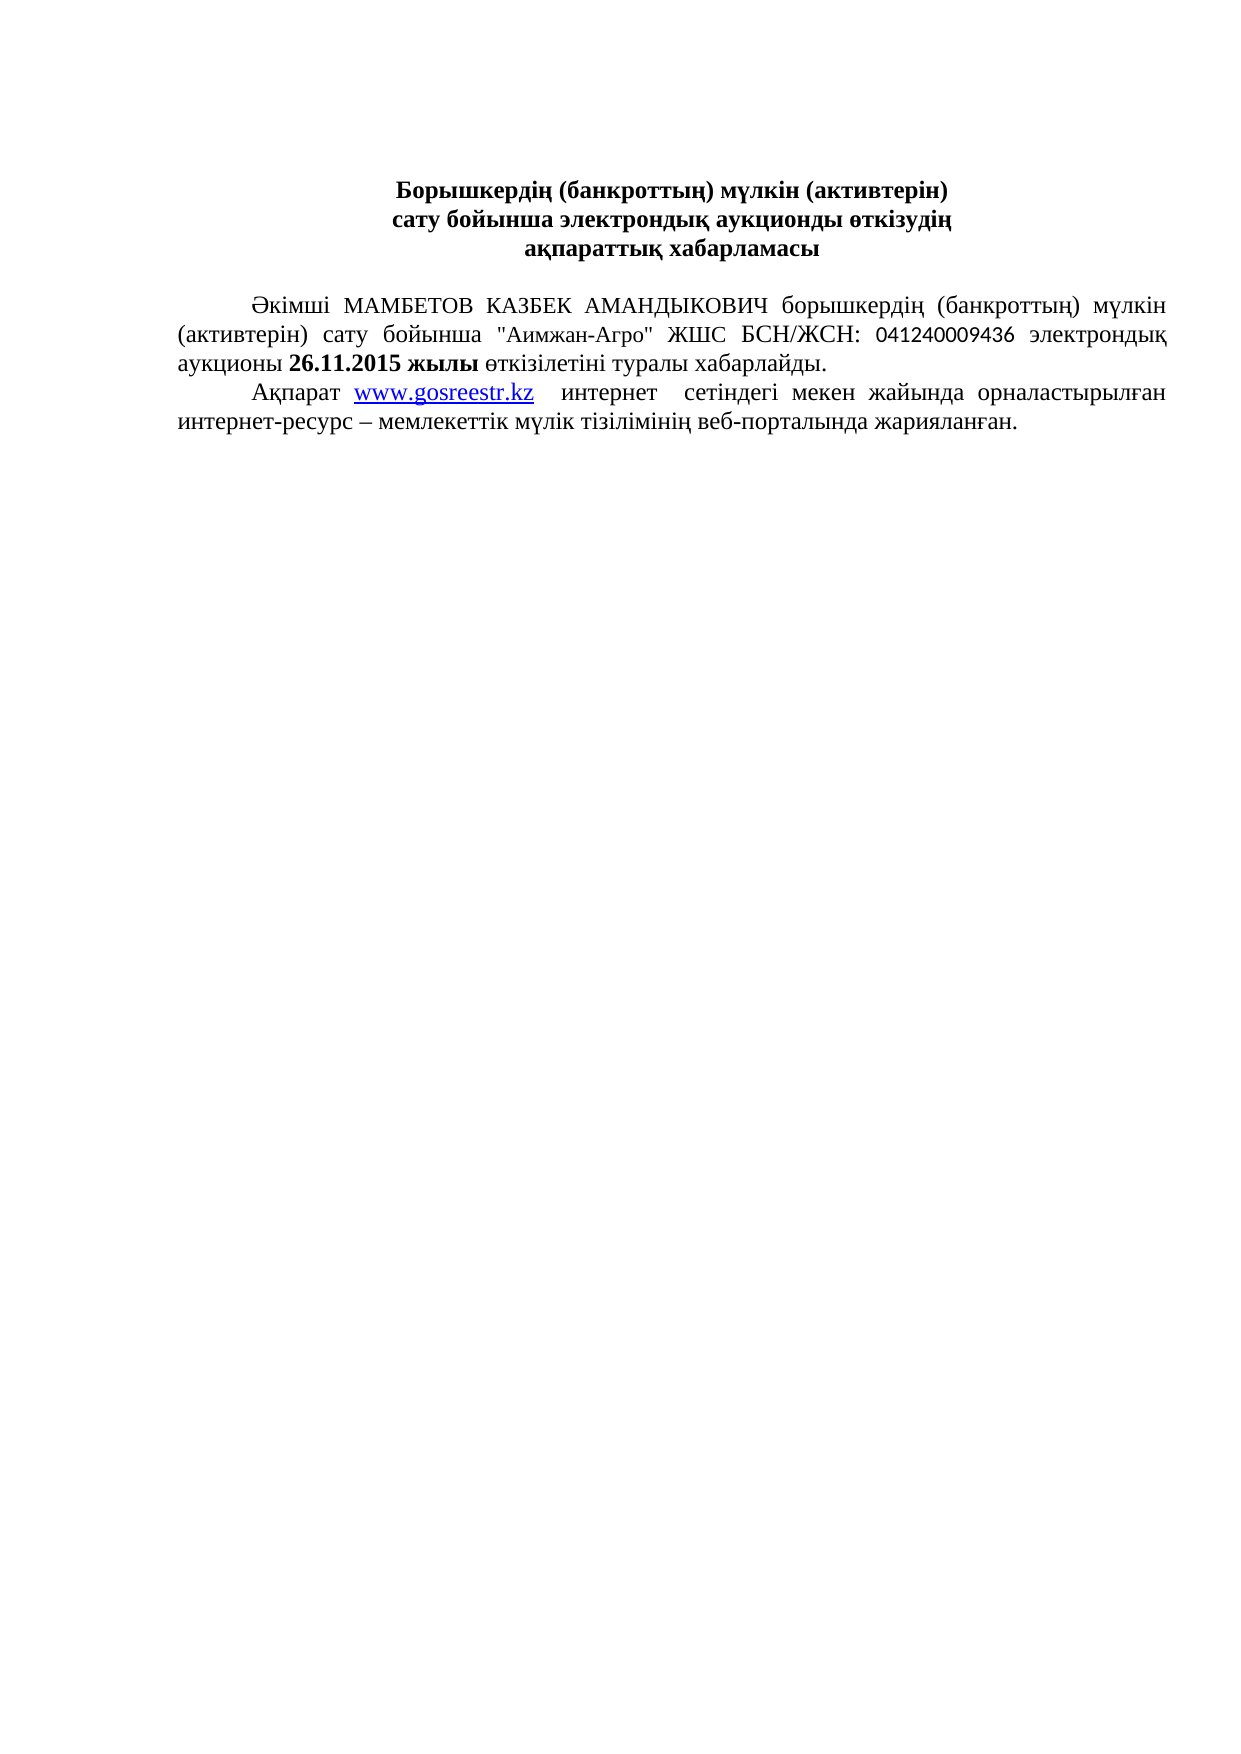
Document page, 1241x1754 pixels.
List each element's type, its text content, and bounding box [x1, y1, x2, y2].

text Ақпарат www.gosreestr.kz интернет сетіндегі мекен жайында орналастырылған интернет-ресурс – мемлекеттік мүлік тізілімінің веб-порталында жарияланған. [177, 377, 1167, 435]
text Борышкердің (банкроттың) мүлкін (активтерін) [177, 176, 1167, 204]
text Әкімші МАМБЕТОВ КАЗБЕК АМАНДЫКОВИЧ борышкердің (банкроттың) мүлкін (активтерін) сату бойынша "Аимжан-Агро" ЖШС БСН/ЖСН: 041240009436 электрондық аукционы 26.11.2015 жылы өткізілетіні туралы хабарлайды. [177, 291, 1167, 377]
text ақпараттық хабарламасы [177, 233, 1167, 262]
text сату бойынша электрондық аукционды өткізудің [177, 204, 1167, 233]
